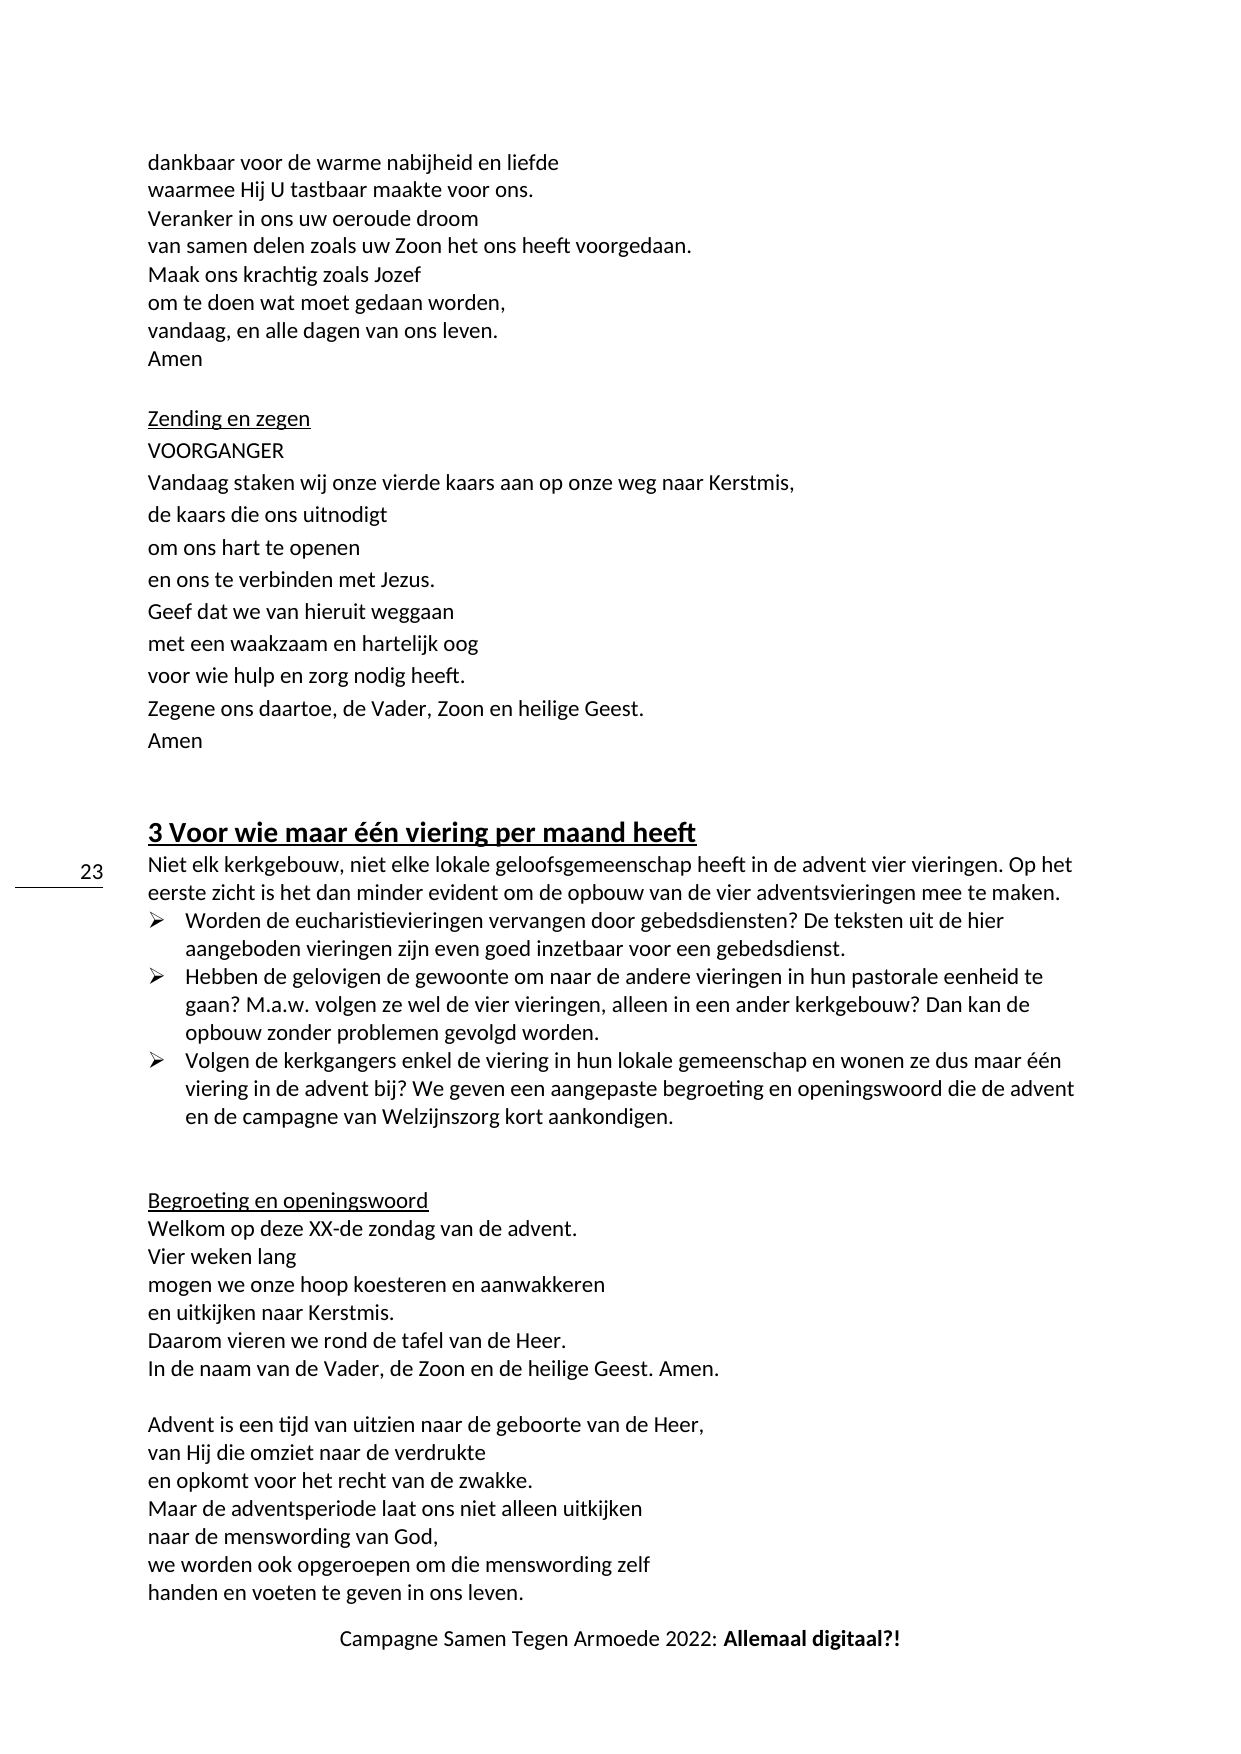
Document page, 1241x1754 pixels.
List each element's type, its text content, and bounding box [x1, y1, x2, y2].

text VOORGANGER [148, 436, 1093, 464]
text In de naam van de Vader, de Zoon en de heilige Geest. Amen. [148, 1354, 1093, 1382]
text Daarom vieren we rond de tafel van de Heer. [148, 1326, 1093, 1354]
text waarmee Hij U tastbaar maakte voor ons. [148, 176, 1093, 204]
text we worden ook opgeroepen om die menswording zelf [148, 1550, 1093, 1578]
text met een waakzaam en hartelijk oog [148, 629, 1093, 657]
text Maar de adventsperiode laat ons niet alleen uitkijken [148, 1494, 1093, 1522]
list Worden de eucharistievieringen vervangen door gebedsdiensten? De teksten uit de hier aangeboden vieringen zijn even goed inzetbaar voor een gebedsdienst. [148, 906, 1093, 962]
text en uitkijken naar Kerstmis. [148, 1298, 1093, 1326]
text en ons te verbinden met Jezus. Geef dat we van hieruit weggaan [148, 565, 1093, 625]
list Hebben de gelovigen de gewoonte om naar de andere vieringen in hun pastorale eenheid te gaan? M.a.w. volgen ze wel de vier vieringen, alleen in een ander kerkgebouw? Dan kan de opbouw zonder problemen gevolgd worden. [148, 962, 1093, 1046]
text Advent is een tijd van uitzien naar de geboorte van de Heer, [148, 1410, 1093, 1438]
text Maak ons krachtig zoals Jozef [148, 260, 1093, 288]
text om ons hart te openen [148, 533, 1093, 561]
text mogen we onze hoop koesteren en aanwakkeren [148, 1270, 1093, 1298]
text Veranker in ons uw oeroude droom [148, 204, 1093, 232]
text handen en voeten te geven in ons leven. [148, 1578, 1093, 1606]
text voor wie hulp en zorg nodig heeft. Zegene ons daartoe, de Vader, Zoon en heilige Geest. Amen [148, 661, 1093, 754]
text Begroeting en openingswoord [148, 1186, 1093, 1214]
list Volgen de kerkgangers enkel de viering in hun lokale gemeenschap en wonen ze dus maar één viering in de advent bij? We geven een aangepaste begroeting en openingswoord die de advent en de campagne van Welzijnszorg kort aankondigen. [148, 1046, 1093, 1130]
text van samen delen zoals uw Zoon het ons heeft voorgedaan. [148, 232, 1093, 260]
text Zending en zegen [148, 404, 1093, 432]
text van Hij die omziet naar de verdrukte [148, 1438, 1093, 1466]
text de kaars die ons uitnodigt [148, 501, 1093, 528]
text Welkom op deze XX-de zondag van de advent. [148, 1214, 1093, 1242]
text 3 Voor wie maar één viering per maand heeft [148, 814, 1093, 850]
text Vandaag staken wij onze vierde kaars aan op onze weg naar Kerstmis, [148, 468, 1093, 496]
text om te doen wat moet gedaan worden, [148, 288, 1093, 316]
text en opkomt voor het recht van de zwakke. [148, 1466, 1093, 1494]
text naar de menswording van God, [148, 1522, 1093, 1550]
text Niet elk kerkgebouw, niet elke lokale geloofsgemeenschap heeft in de advent vier vieringen. Op het eerste zicht is het dan minder evident om de opbouw van de vier adventsvieringen mee te maken. [148, 850, 1093, 906]
text Vier weken lang [148, 1242, 1093, 1270]
text vandaag, en alle dagen van ons leven. Amen [148, 316, 1093, 372]
text dankbaar voor de warme nabijheid en liefde [148, 148, 1093, 176]
